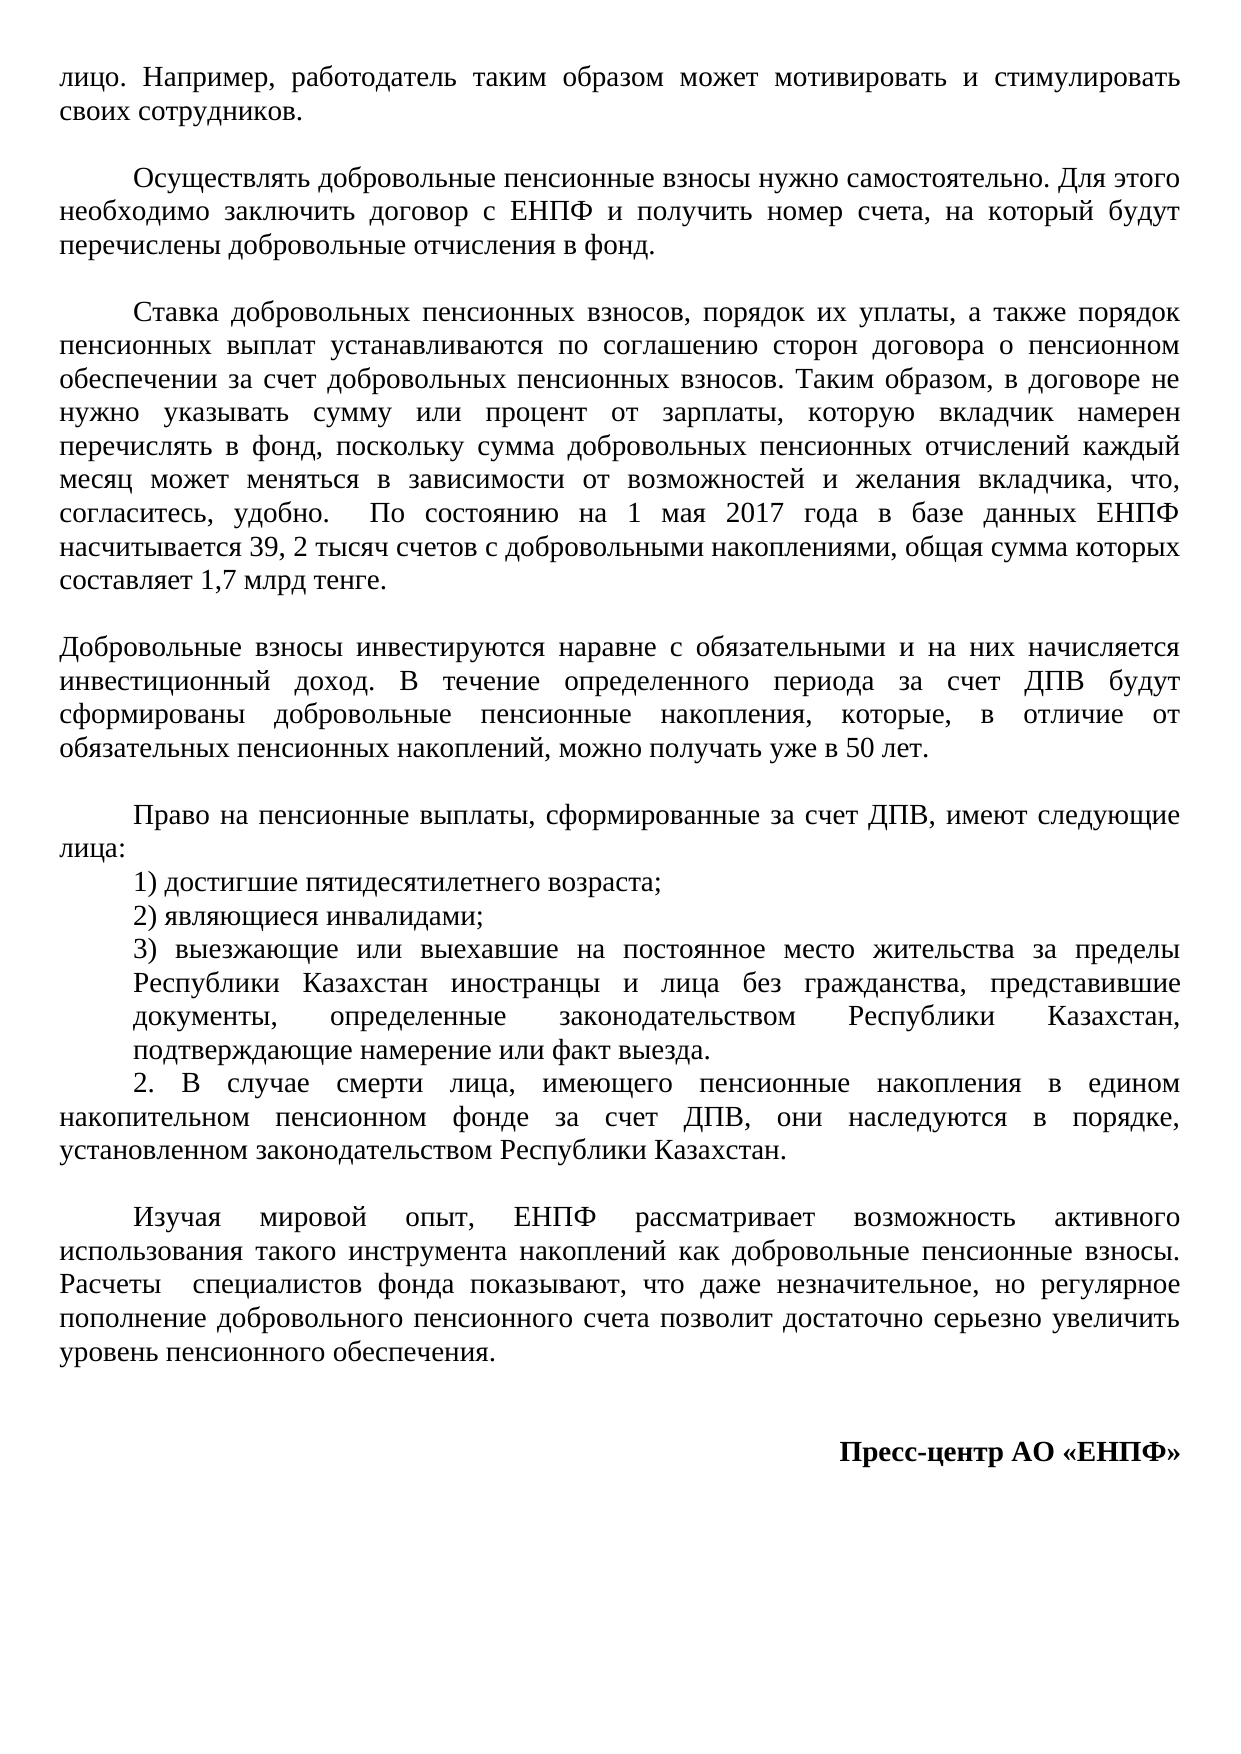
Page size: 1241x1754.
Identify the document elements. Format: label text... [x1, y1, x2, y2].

text 2) являющиеся инвалидами; [59, 898, 1181, 931]
text Изучая мировой опыт, ЕНПФ рассматривает возможность активного использования такого инструмента накоплений как добровольные пенсионные взносы. Расчеты специалистов фонда показывают, что даже незначительное, но регулярное пополнение добровольного пенсионного счета позволит достаточно серьезно увеличить уровень пенсионного обеспечения. [59, 1199, 1181, 1367]
text 1) достигшие пятидесятилетнего возраста; [59, 864, 1181, 898]
text 2. В случае смерти лица, имеющего пенсионные накопления в едином накопительном пенсионном фонде за счет ДПВ, они наследуются в порядке, установленном законодательством Республики Казахстан. [59, 1065, 1181, 1166]
text Пресс-центр АО «ЕНПФ» [59, 1434, 1181, 1468]
text Добровольные взносы инвестируются наравне с обязательными и на них начисляется инвестиционный доход. В течение определенного периода за счет ДПВ будут сформированы добровольные пенсионные накопления, которые, в отличие от обязательных пенсионных накоплений, можно получать уже в 50 лет. [59, 629, 1181, 763]
text Ставка добровольных пенсионных взносов, порядок их уплаты, а также порядок пенсионных выплат устанавливаются по соглашению сторон договора о пенсионном обеспечении за счет добровольных пенсионных взносов. Таким образом, в договоре не нужно указывать сумму или процент от зарплаты, которую вкладчик намерен перечислять в фонд, поскольку сумма добровольных пенсионных отчислений каждый месяц может меняться в зависимости от возможностей и желания вкладчика, что, согласитесь, удобно. По состоянию на 1 мая 2017 года в базе данных ЕНПФ насчитывается 39, 2 тысяч счетов с добровольными накоплениями, общая сумма которых составляет 1,7 млрд тенге. [59, 294, 1181, 596]
text Право на пенсионные выплаты, сформированные за счет ДПВ, имеют следующие лица: [59, 797, 1181, 864]
text 3) выезжающие или выехавшие на постоянное место жительства за пределы Республики Казахстан иностранцы и лица без гражданства, представившие документы, определенные законодательством Республики Казахстан, подтверждающие намерение или факт выезда. [133, 931, 1181, 1065]
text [59, 59, 1181, 126]
text Осуществлять добровольные пенсионные взносы нужно самостоятельно. Для этого необходимо заключить договор с ЕНПФ и получить номер счета, на который будут перечислены добровольные отчисления в фонд. [59, 160, 1181, 260]
